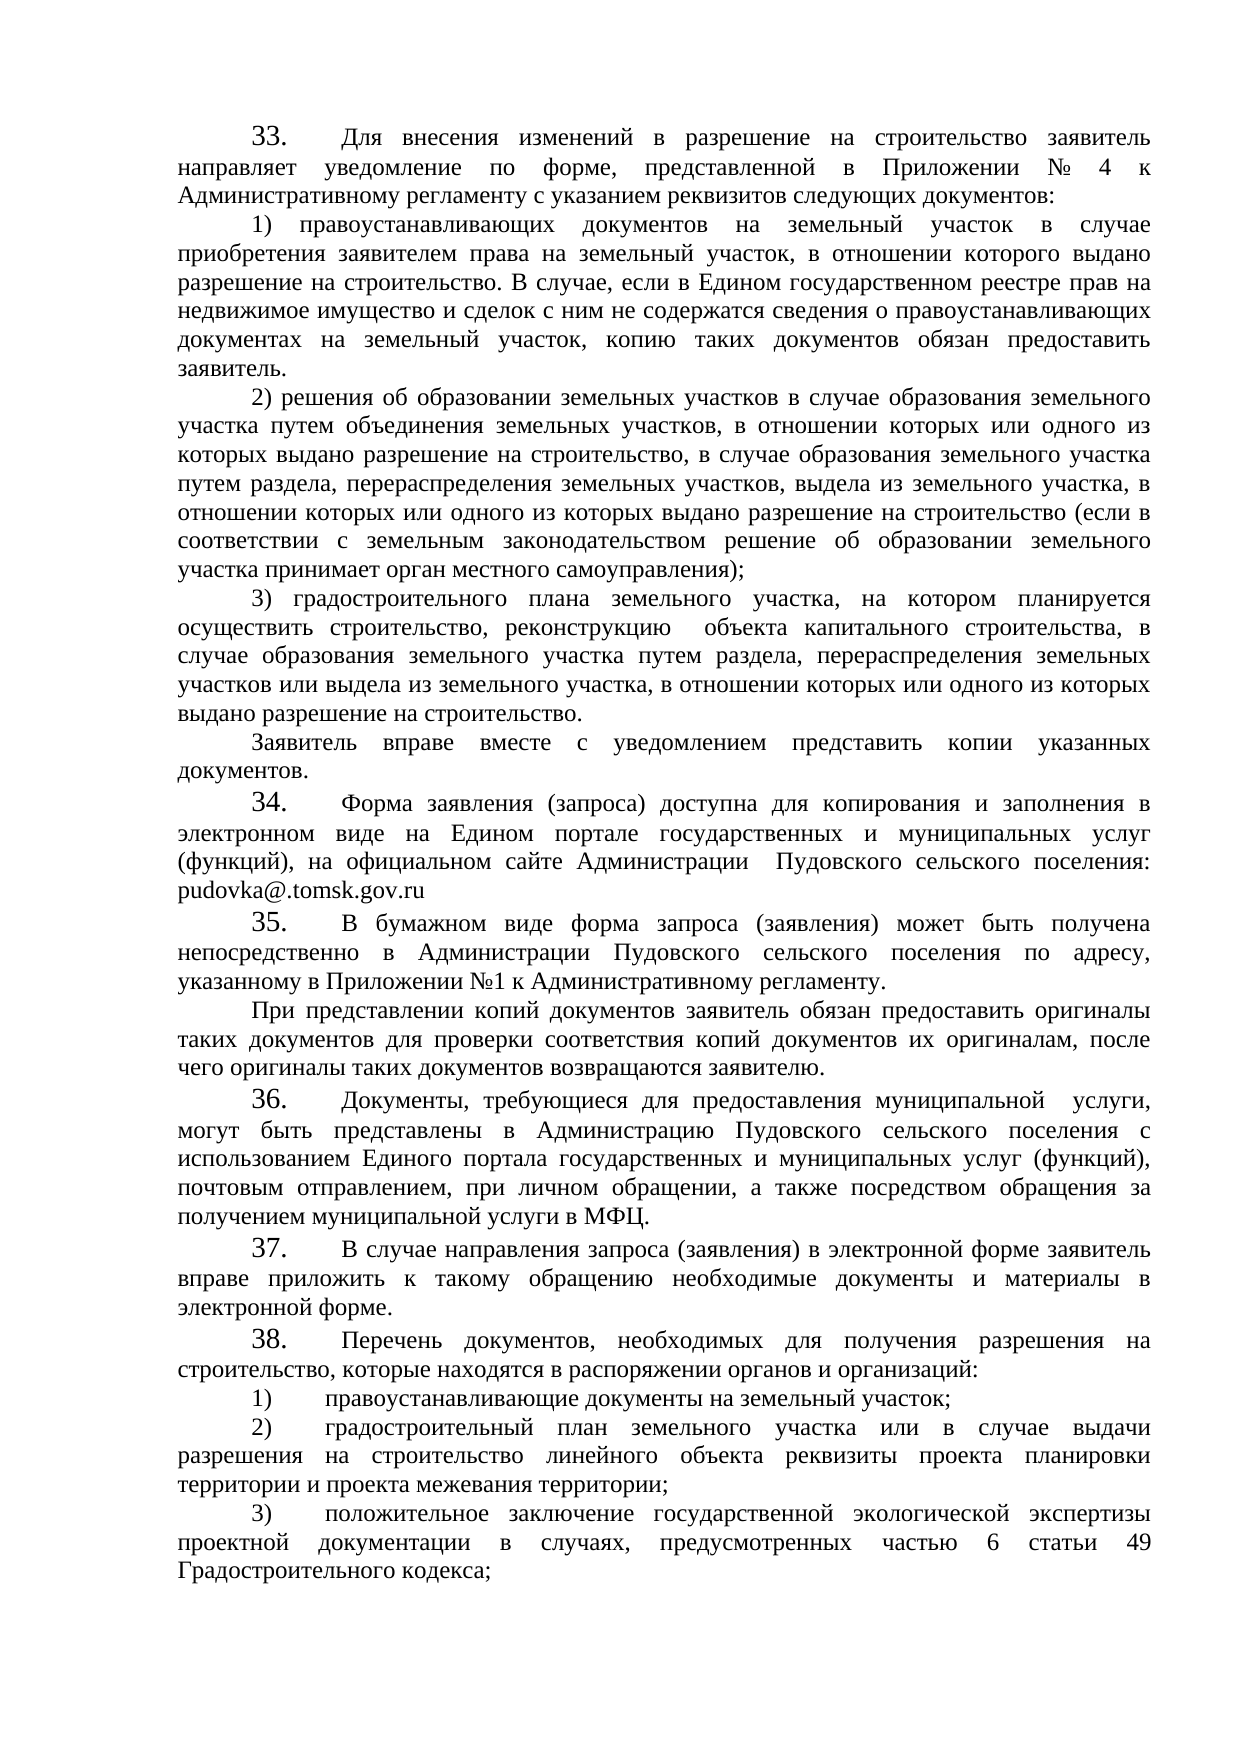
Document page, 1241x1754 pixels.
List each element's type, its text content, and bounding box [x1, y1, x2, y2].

list 3) градостроительного плана земельного участка, на котором планируется осуществить строительство, реконструкцию объекта капитального строительства, в случае образования земельного участка путем раздела, перераспределения земельных участков или выдела из земельного участка, в отношении которых или одного из которых выдано разрешение на строительство. [177, 583, 1152, 727]
list 2) решения об образовании земельных участков в случае образования земельного участка путем объединения земельных участков, в отношении которых или одного из которых выдано разрешение на строительство, в случае образования земельного участка путем раздела, перераспределения земельных участков, выдела из земельного участка, в отношении которых или одного из которых выдано разрешение на строительство (если в соответствии с земельным законодательством решение об образовании земельного участка принимает орган местного самоуправления); [177, 382, 1152, 583]
list правоустанавливающие документы на земельный участок; [177, 1383, 1152, 1412]
list Перечень документов, необходимых для получения разрешения на строительство, которые находятся в распоряжении органов и организаций: [177, 1321, 1152, 1383]
list положительное заключение государственной экологической экспертизы проектной документации в случаях, предусмотренных частью 6 статьи 49 Градостроительного кодекса; [177, 1498, 1152, 1584]
list В бумажном виде форма запроса (заявления) может быть получена непосредственно в Администрации Пудовского сельского поселения по адресу, указанному в Приложении №1 к Административному регламенту. [177, 904, 1152, 995]
list Для внесения изменений в разрешение на строительство заявитель направляет уведомление по форме, представленной в Приложении № 4 к Административному регламенту с указанием реквизитов следующих документов: [177, 118, 1152, 209]
text При представлении копий документов заявитель обязан предоставить оригиналы таких документов для проверки соответствия копий документов их оригиналам, после чего оригиналы таких документов возвращаются заявителю. [177, 995, 1152, 1081]
list градостроительный план земельного участка или в случае выдачи разрешения на строительство линейного объекта реквизиты проекта планировки территории и проекта межевания территории; [177, 1412, 1152, 1498]
list 1) правоустанавливающих документов на земельный участок в случае приобретения заявителем права на земельный участок, в отношении которого выдано разрешение на строительство. В случае, если в Едином государственном реестре прав на недвижимое имущество и сделок с ним не содержатся сведения о правоустанавливающих документах на земельный участок, копию таких документов обязан предоставить заявитель. [177, 209, 1152, 382]
list В случае направления запроса (заявления) в электронной форме заявитель вправе приложить к такому обращению необходимые документы и материалы в электронной форме. [177, 1230, 1152, 1321]
list Заявитель вправе вместе с уведомлением представить копии указанных документов. [177, 727, 1152, 784]
list Документы, требующиеся для предоставления муниципальной услуги, могут быть представлены в Администрацию Пудовского сельского поселения с использованием Единого портала государственных и муниципальных услуг (функций), почтовым отправлением, при личном обращении, а также посредством обращения за получением муниципальной услуги в МФЦ. [177, 1081, 1152, 1230]
list Форма заявления (запроса) доступна для копирования и заполнения в электронном виде на Едином портале государственных и муниципальных услуг (функций), на официальном сайте Администрации Пудовского сельского поселения: pudovka@.tomsk.gov.ru [177, 784, 1152, 904]
